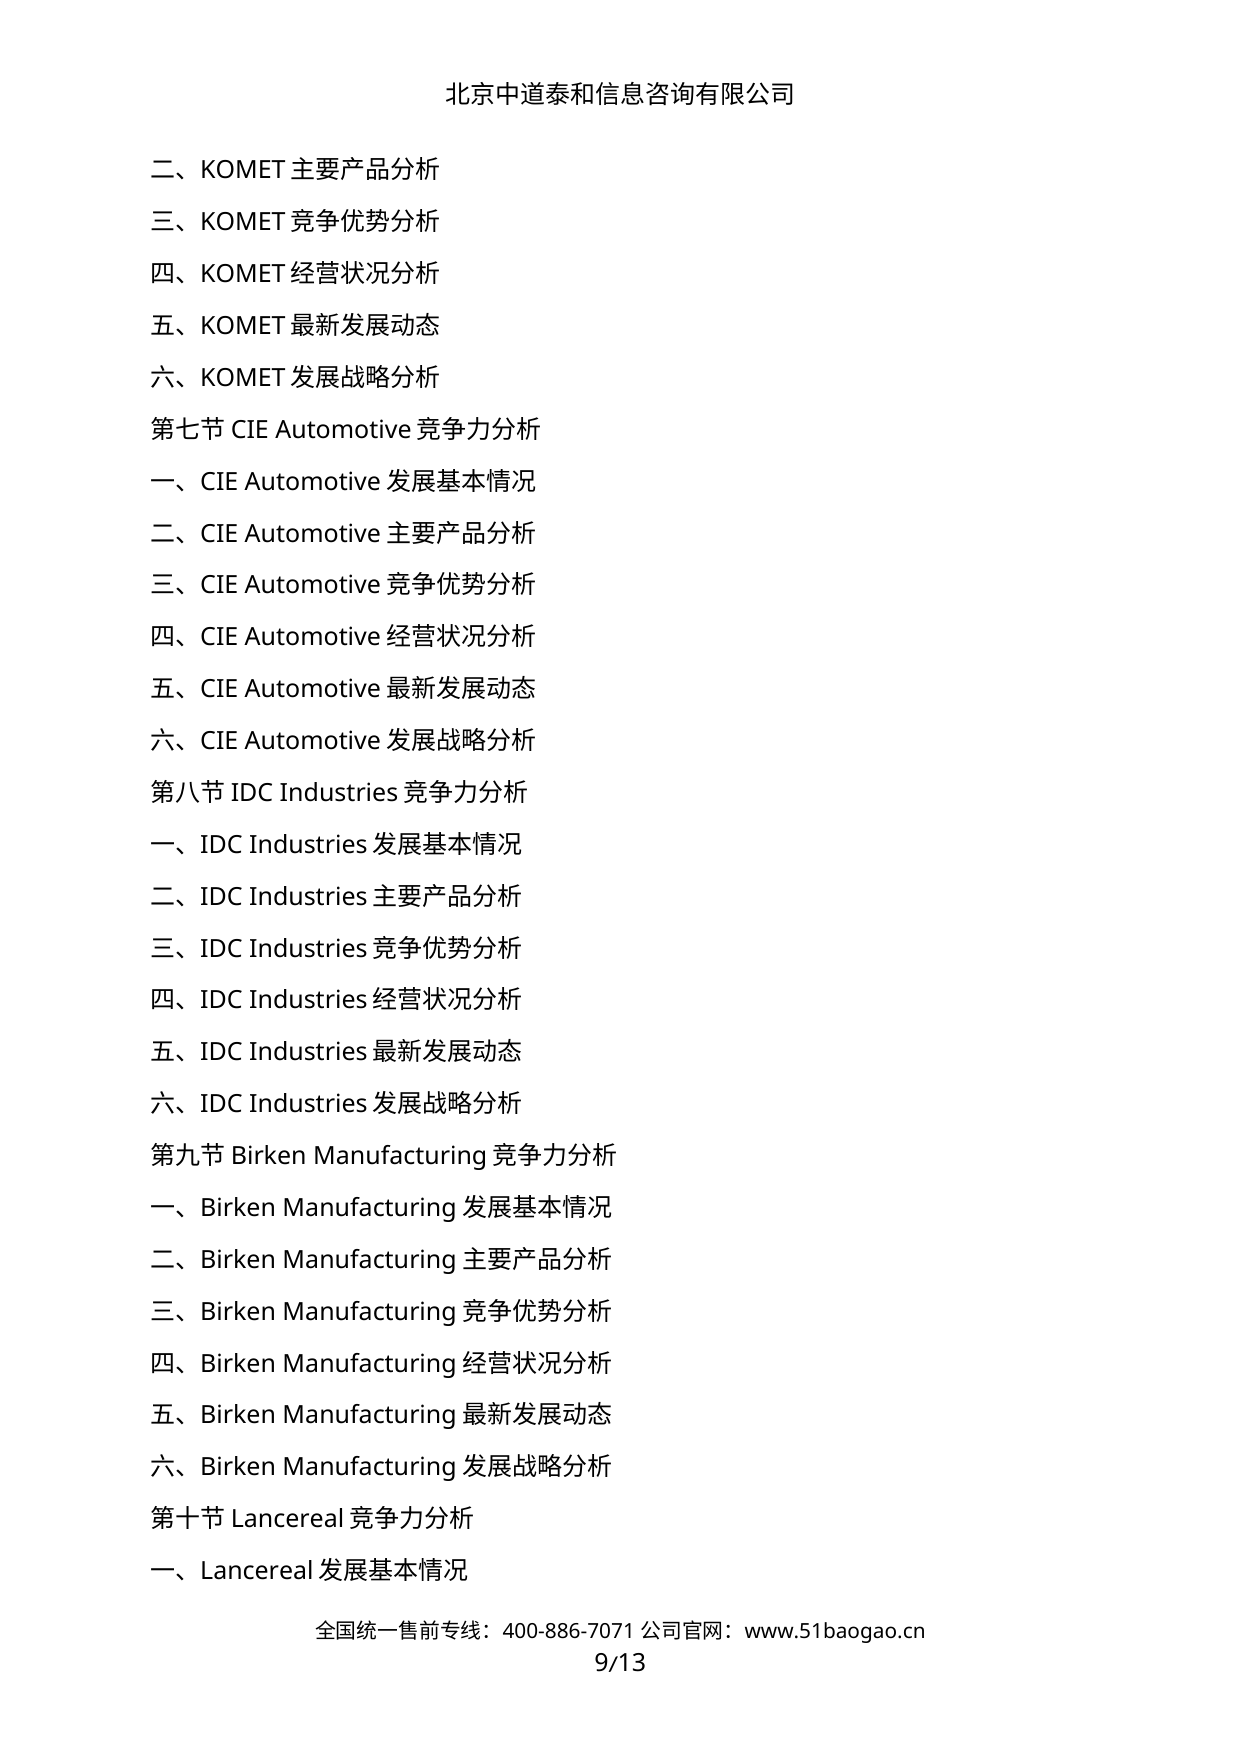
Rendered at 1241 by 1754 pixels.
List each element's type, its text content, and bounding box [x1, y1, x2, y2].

text 二、KOMET主要产品分析 [150, 150, 1090, 186]
text 五、Birken Manufacturing最新发展动态 [150, 1395, 1090, 1431]
text 二、IDC Industries主要产品分析 [150, 876, 1090, 912]
text 三、KOMET竞争优势分析 [150, 202, 1090, 238]
text 第九节 Birken Manufacturing竞争力分析 [150, 1136, 1090, 1172]
text 二、CIE Automotive主要产品分析 [150, 513, 1090, 549]
text 六、KOMET发展战略分析 [150, 357, 1090, 394]
text 五、KOMET最新发展动态 [150, 306, 1090, 342]
text 六、Birken Manufacturing发展战略分析 [150, 1447, 1090, 1483]
text 一、IDC Industries发展基本情况 [150, 824, 1090, 861]
text 第十节 Lancereal竞争力分析 [150, 1499, 1090, 1535]
text 三、CIE Automotive竞争优势分析 [150, 565, 1090, 601]
text 五、CIE Automotive最新发展动态 [150, 669, 1090, 705]
text 四、KOMET经营状况分析 [150, 254, 1090, 290]
text 第七节 CIE Automotive竞争力分析 [150, 409, 1090, 446]
text 一、Birken Manufacturing发展基本情况 [150, 1187, 1090, 1224]
text 第八节 IDC Industries竞争力分析 [150, 772, 1090, 809]
text 五、IDC Industries最新发展动态 [150, 1032, 1090, 1068]
text 一、CIE Automotive发展基本情况 [150, 461, 1090, 497]
text 二、Birken Manufacturing主要产品分析 [150, 1239, 1090, 1276]
text 六、IDC Industries发展战略分析 [150, 1084, 1090, 1120]
text 四、CIE Automotive经营状况分析 [150, 617, 1090, 653]
text 三、IDC Industries竞争优势分析 [150, 928, 1090, 964]
text 三、Birken Manufacturing竞争优势分析 [150, 1291, 1090, 1327]
text 一、Lancereal发展基本情况 [150, 1551, 1090, 1587]
text 六、CIE Automotive发展战略分析 [150, 721, 1090, 757]
text 四、IDC Industries经营状况分析 [150, 980, 1090, 1016]
text 四、Birken Manufacturing经营状况分析 [150, 1343, 1090, 1379]
